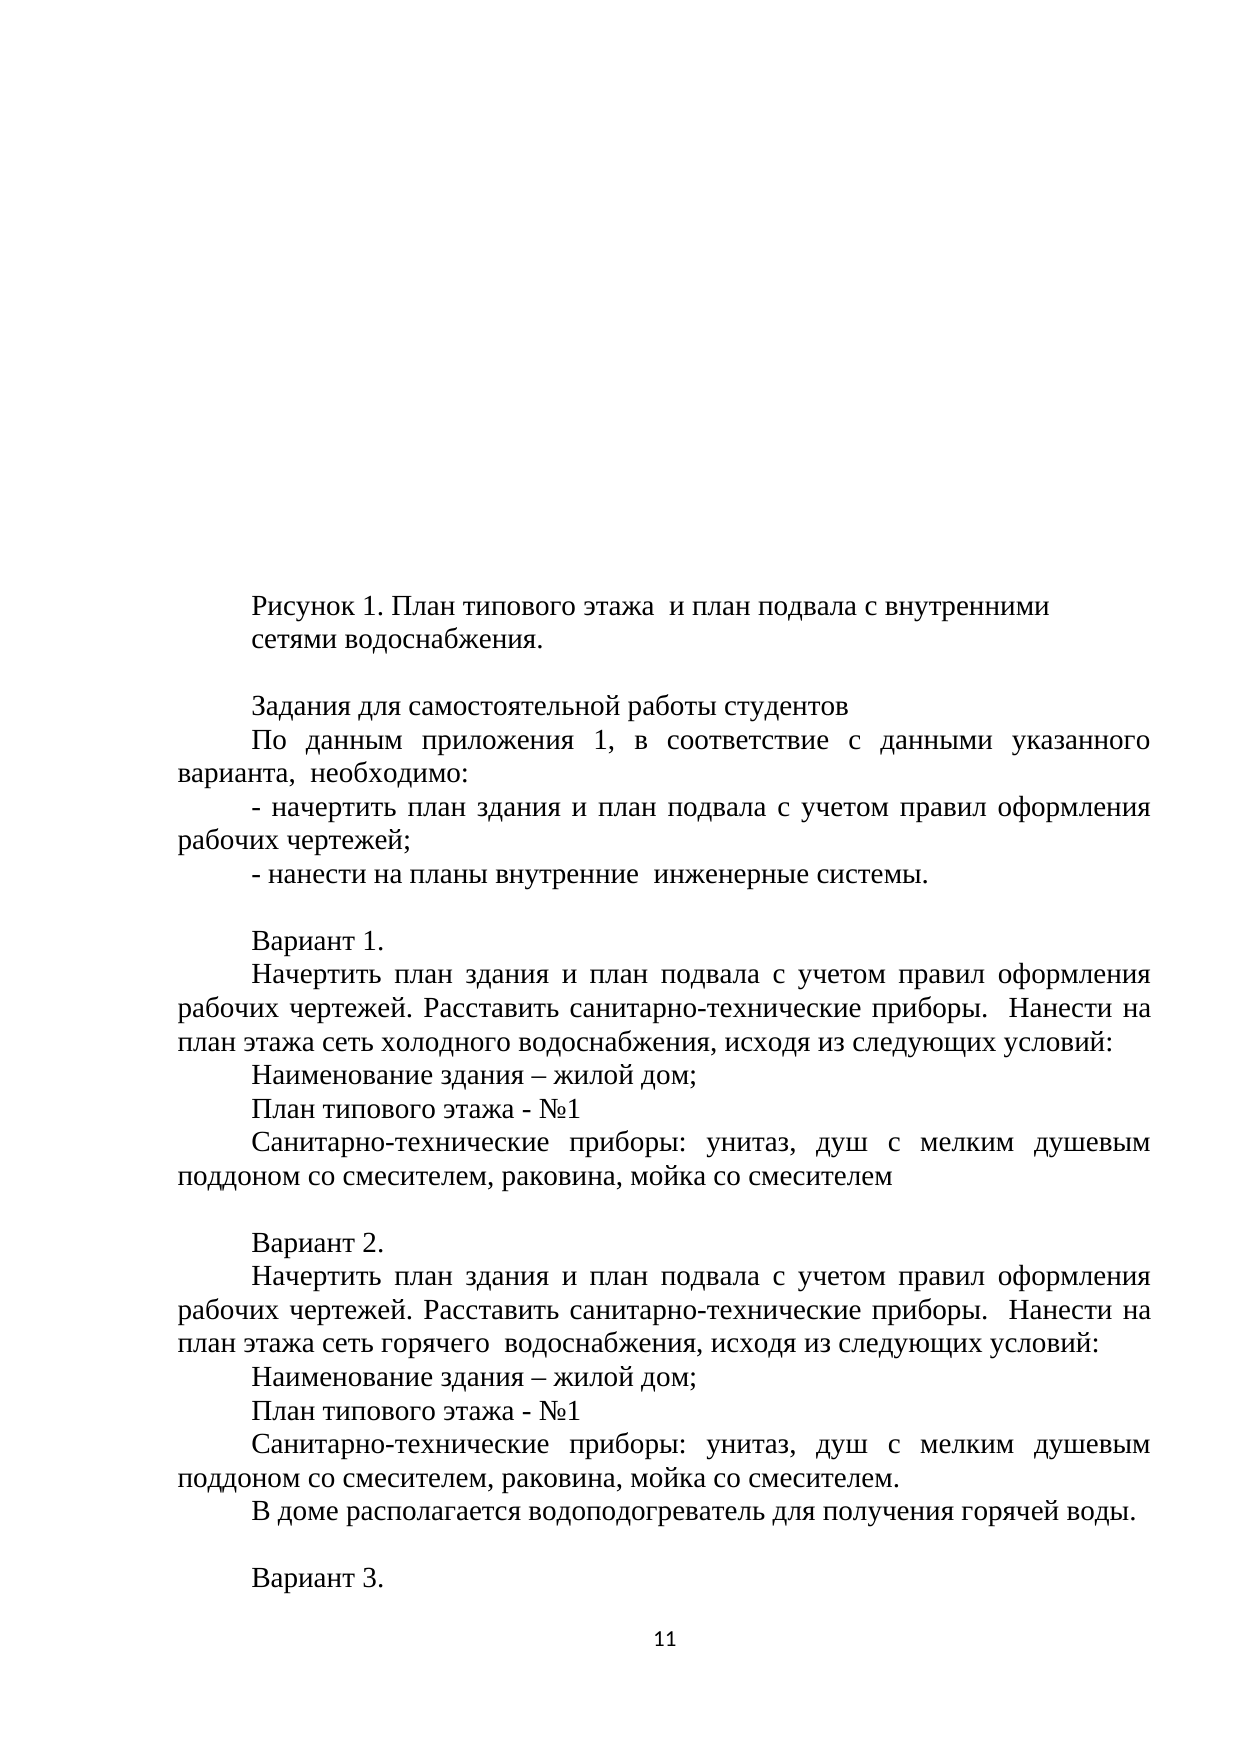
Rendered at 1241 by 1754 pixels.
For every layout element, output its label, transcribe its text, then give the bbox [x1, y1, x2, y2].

text По данным приложения 1, в соответствие с данными указанного варианта, необходимо: [177, 722, 1152, 789]
text Вариант 1. [177, 923, 1152, 957]
text Наименование здания – жилой дом; [177, 1359, 1152, 1393]
text Вариант 2. [177, 1225, 1152, 1258]
text План типового этажа - №1 [177, 1393, 1152, 1426]
text Задания для самостоятельной работы студентов [177, 688, 1152, 722]
text Вариант 3. [177, 1560, 1152, 1594]
text Наименование здания – жилой дом; [177, 1057, 1152, 1091]
text Санитарно-технические приборы: унитаз, душ с мелким душевым поддоном со смесителем, раковина, мойка со смесителем. [177, 1426, 1152, 1493]
text сетями водоснабжения. [177, 621, 1152, 655]
text Начертить план здания и план подвала с учетом правил оформления рабочих чертежей. Расставить санитарно-технические приборы. Нанести на план этажа сеть холодного водоснабжения, исходя из следующих условий: [177, 957, 1152, 1057]
text Рисунок 1. План типового этажа и план подвала с внутренними [177, 588, 1152, 621]
text - начертить план здания и план подвала с учетом правил оформления рабочих чертежей; [177, 789, 1152, 856]
text - нанести на планы внутренние инженерные системы. [177, 856, 1152, 889]
text План типового этажа - №1 [177, 1091, 1152, 1124]
text Санитарно-технические приборы: унитаз, душ с мелким душевым поддоном со смесителем, раковина, мойка со смесителем [177, 1124, 1152, 1191]
text В доме располагается водоподогреватель для получения горячей воды. [177, 1493, 1152, 1527]
